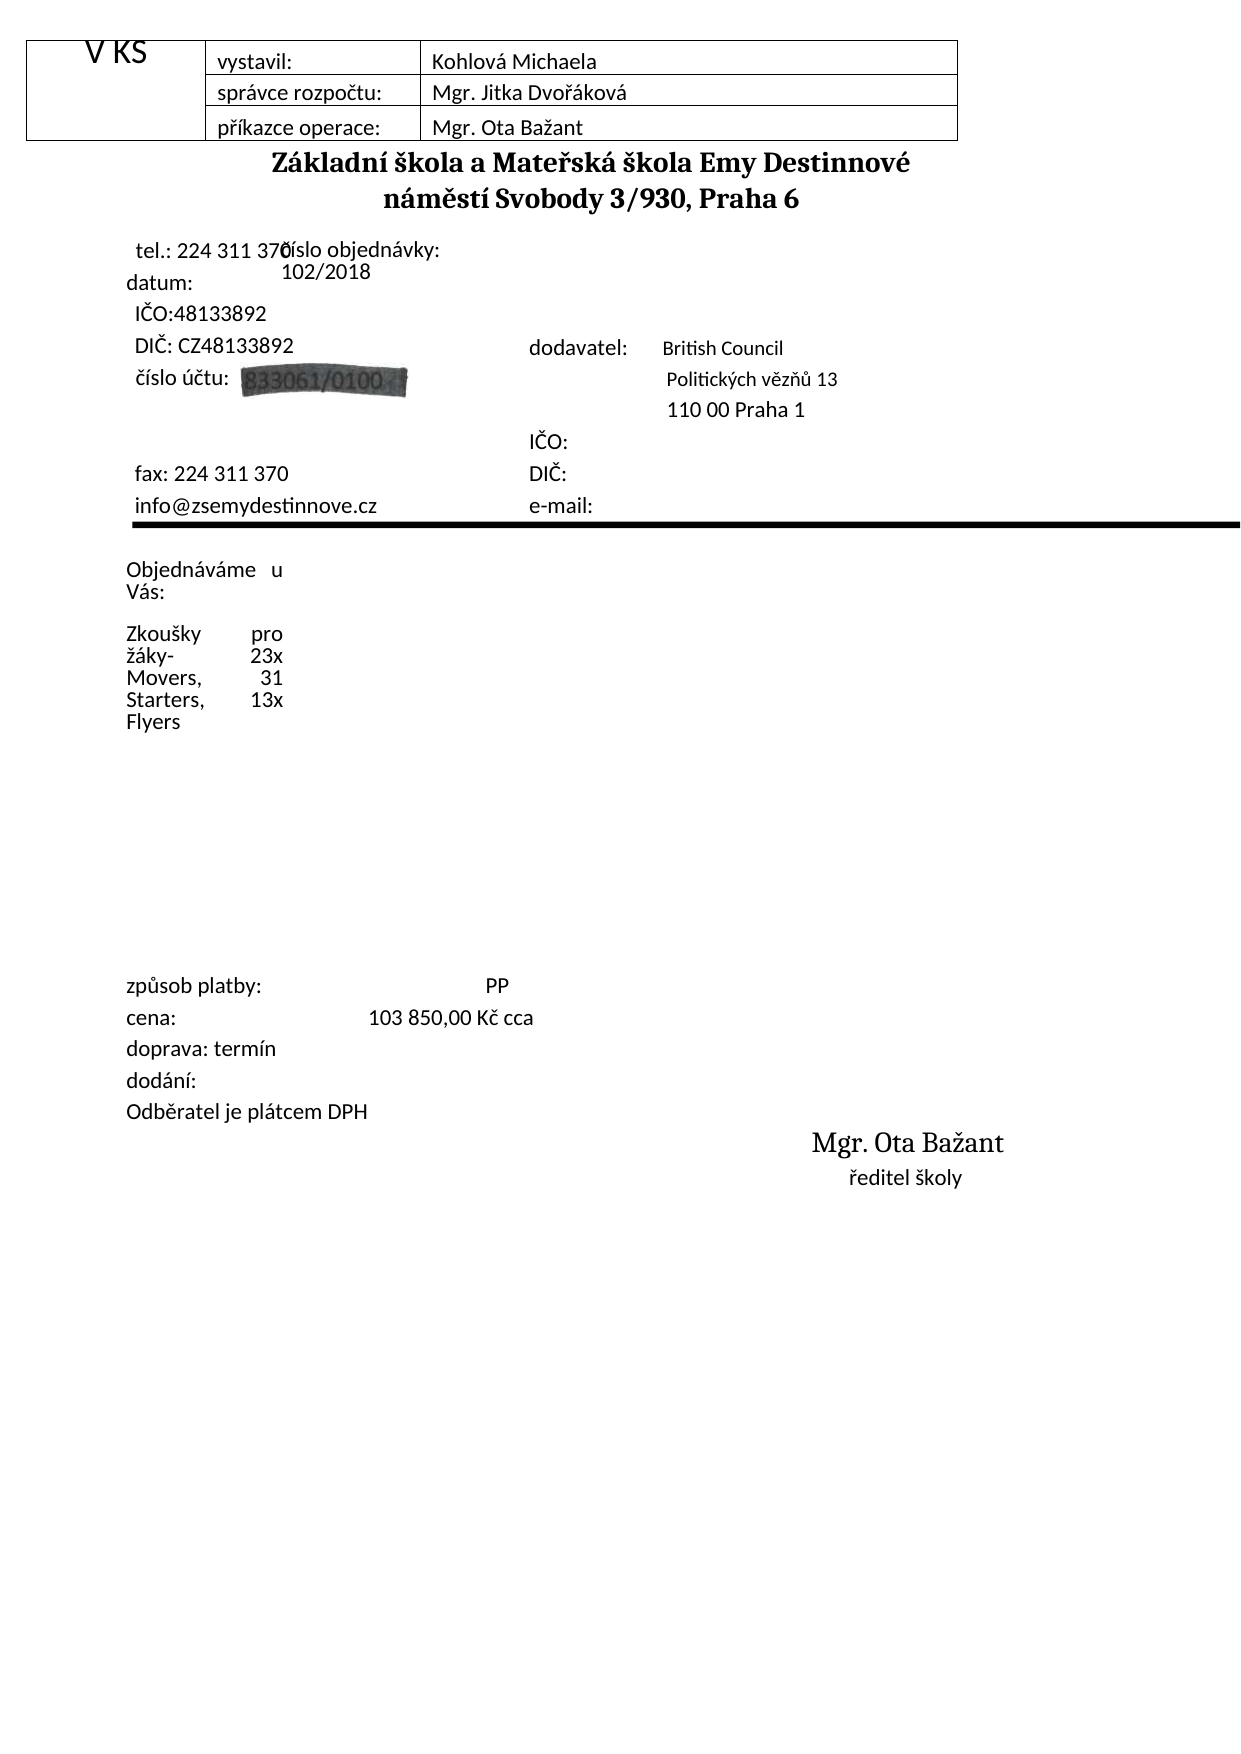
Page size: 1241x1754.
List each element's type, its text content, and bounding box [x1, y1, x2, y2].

text datum: 01.06.2018 [126, 273, 283, 317]
text fax: 224 311 370 info@zsemydestinnove.cz [134, 456, 409, 520]
text Odběratel je plátcem DPH [126, 1094, 1065, 1126]
text Mgr. Ota Bažant [811, 1126, 1065, 1159]
table_cell příkazce operace: [206, 106, 420, 140]
text IČO:48133892 DIČ: CZ48133892 [134, 296, 307, 360]
table_cell správce rozpočtu: [206, 75, 420, 105]
subtitle Základní škola a Mateřská škola Emy Destinnové náměstí Svobody 3/930, Praha 6 [126, 144, 1057, 216]
text IČO: [529, 424, 837, 456]
table_header vystavil: [206, 41, 420, 74]
text Objednáváme u Vás: [126, 560, 283, 604]
table_header Kohlová Michaela [421, 41, 957, 74]
text dodavatel: British Council [529, 331, 837, 362]
text DIČ: [529, 456, 837, 488]
text Politických vězňů 13 110 00 Praha 1 [666, 362, 837, 424]
text doprava: termín dodání: [126, 1032, 284, 1094]
table_cell Mgr. Jitka Dvořáková [421, 75, 957, 105]
text tel.: 224 311 370 [135, 241, 281, 263]
table_cell Mgr. Ota Bažant [421, 106, 957, 140]
text ředitel školy [849, 1159, 1065, 1192]
table_header V KS [27, 41, 205, 140]
text Zkoušky pro žáky- 23x Movers, 31 Starters, 13x Flyers [126, 624, 283, 734]
text cena: 103 850,00 Kč cca [126, 1000, 1065, 1032]
text číslo účtu: [135, 368, 229, 390]
picture [240, 362, 410, 399]
text e-mail: [529, 488, 837, 520]
text způsob platby: PP [126, 969, 1065, 1000]
